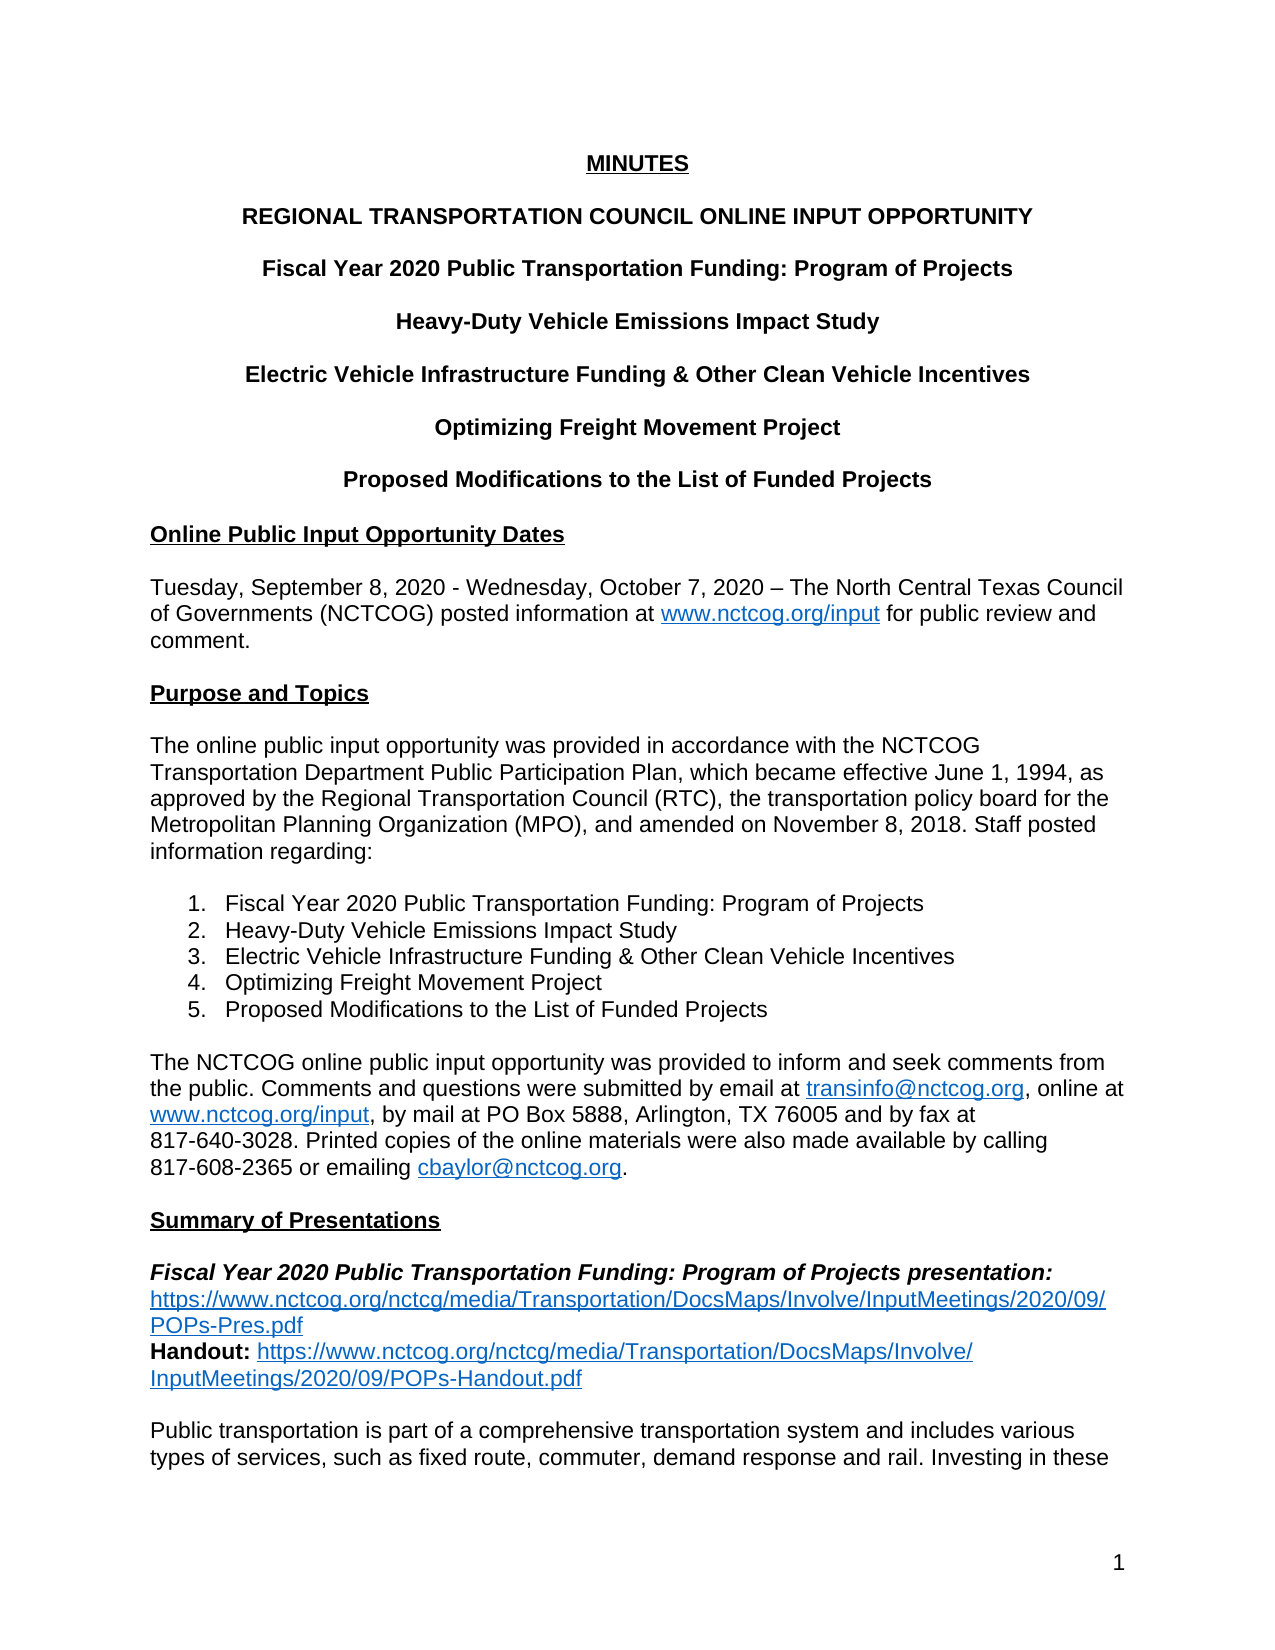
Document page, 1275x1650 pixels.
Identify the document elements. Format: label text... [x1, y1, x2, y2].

list Heavy-Duty Vehicle Emissions Impact Study [187, 917, 1125, 943]
text Summary of Presentations [150, 1207, 1125, 1233]
list Proposed Modifications to the List of Funded Projects [187, 996, 1125, 1022]
text https://www.nctcog.org/nctcg/media/Transportation/DocsMaps/Involve/InputMeetings/2020/09/POPs-Pres.pdf [150, 1286, 1125, 1338]
text Handout: https://www.nctcog.org/nctcg/media/Transportation/DocsMaps/Involve/InputMeetings/2020/09/POPs-Handout.pdf [150, 1338, 1125, 1391]
text MINUTES [150, 150, 1125, 176]
text Optimizing Freight Movement Project [150, 413, 1125, 440]
text Fiscal Year 2020 Public Transportation Funding: Program of Projects [150, 255, 1125, 282]
list Electric Vehicle Infrastructure Funding & Other Clean Vehicle Incentives [187, 943, 1125, 969]
text Proposed Modifications to the List of Funded Projects [150, 466, 1125, 493]
text The online public input opportunity was provided in accordance with the NCTCOG Transportation Department Public Participation Plan, which became effective June 1, 1994, as approved by the Regional Transportation Council (RTC), the transportation policy board for the Metropolitan Planning Organization (MPO), and amended on November 8, 2018. Staff posted information regarding: [150, 732, 1125, 864]
text 817-640-3028. Printed copies of the online materials were also made available by calling [150, 1127, 1125, 1154]
text Heavy-Duty Vehicle Emissions Impact Study [150, 308, 1125, 334]
list Optimizing Freight Movement Project [187, 969, 1125, 996]
text Online Public Input Opportunity Dates [150, 521, 1125, 548]
text Purpose and Topics [150, 679, 1125, 706]
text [150, 1417, 1125, 1470]
text The NCTCOG online public input opportunity was provided to inform and seek comments from the public. Comments and questions were submitted by email at transinfo@nctcog.org, online at www.nctcog.org/input, by mail at PO Box 5888, Arlington, TX 76005 and by fax at [150, 1048, 1125, 1127]
text 817-608-2365 or emailing cbaylor@nctcog.org. [150, 1154, 1125, 1180]
text Fiscal Year 2020 Public Transportation Funding: Program of Projects presentation: [150, 1259, 1125, 1286]
list Fiscal Year 2020 Public Transportation Funding: Program of Projects [187, 890, 1125, 917]
text Tuesday, September 8, 2020 - Wednesday, October 7, 2020 – The North Central Texas Council of Governments (NCTCOG) posted information at www.nctcog.org/input for public review and comment. [150, 574, 1125, 653]
text REGIONAL TRANSPORTATION COUNCIL ONLINE INPUT OPPORTUNITY [150, 203, 1125, 229]
text Electric Vehicle Infrastructure Funding & Other Clean Vehicle Incentives [150, 361, 1125, 387]
